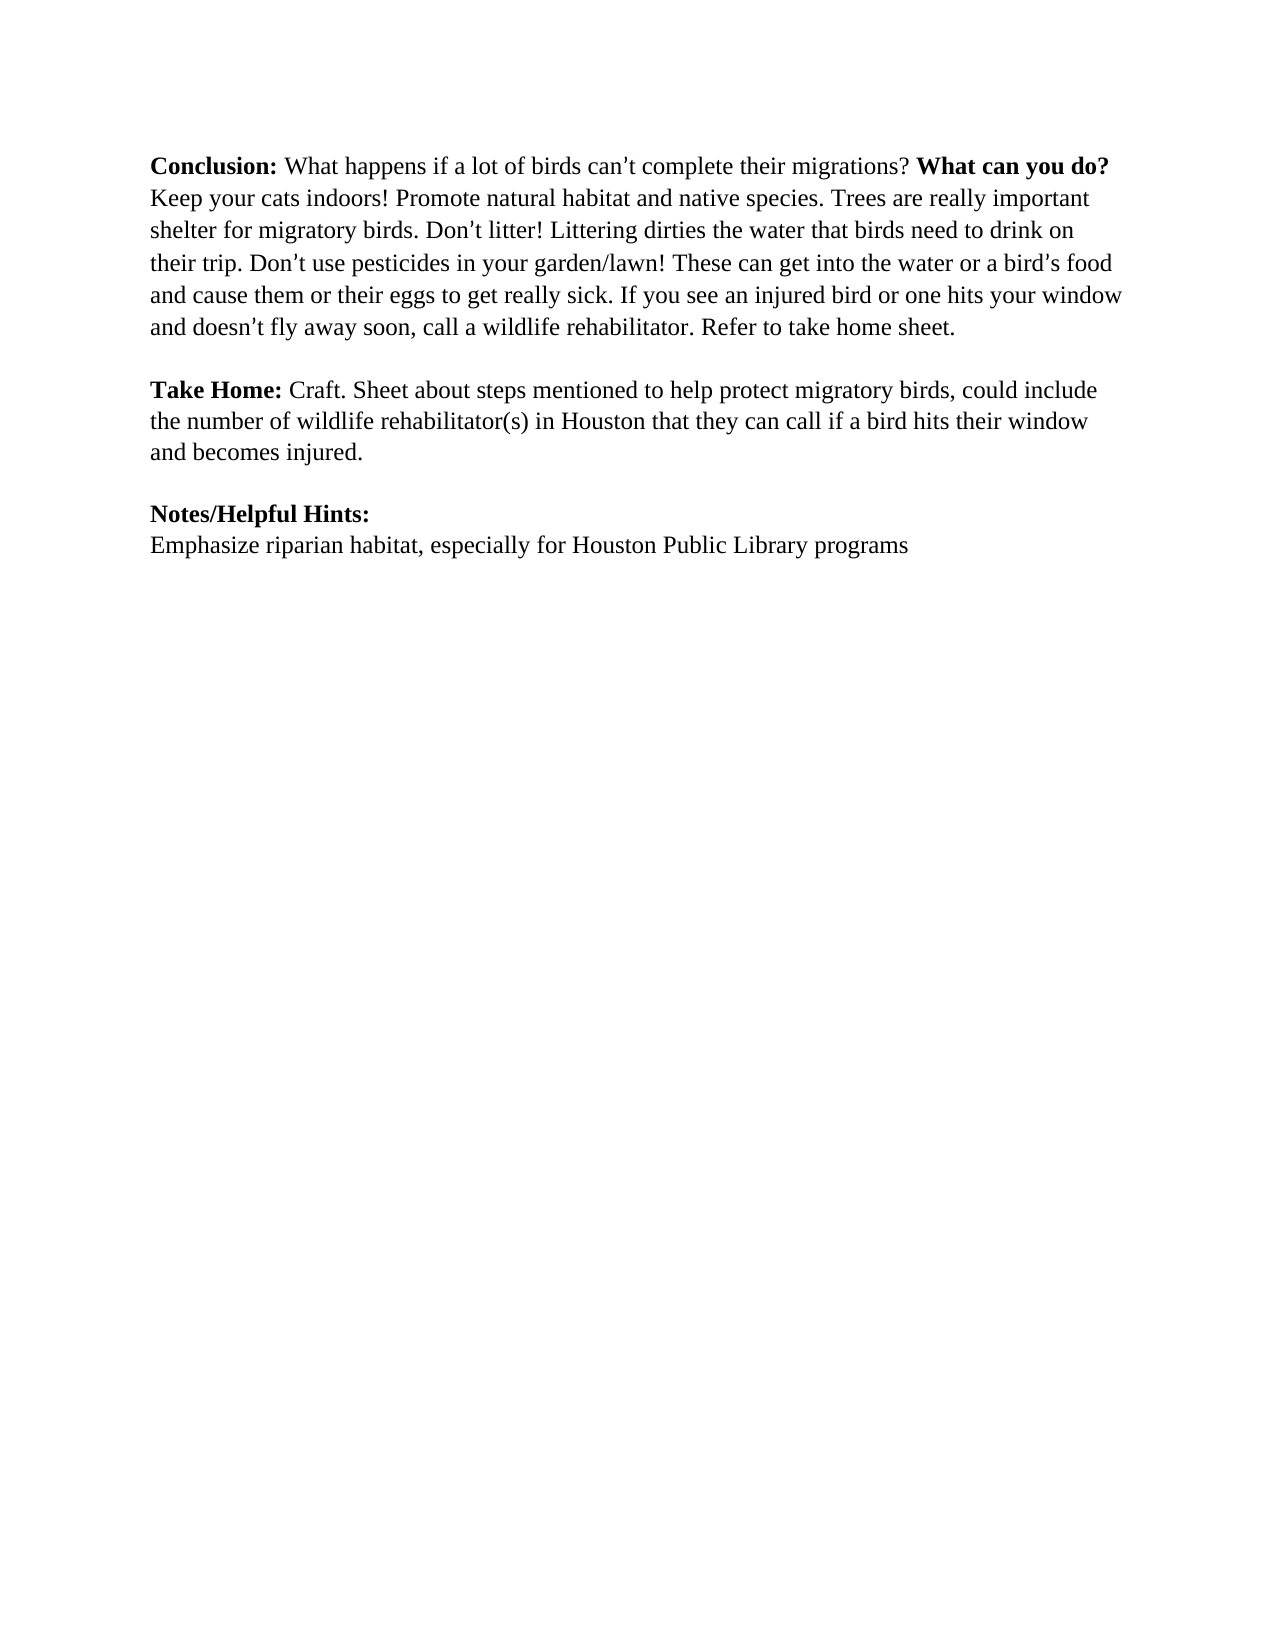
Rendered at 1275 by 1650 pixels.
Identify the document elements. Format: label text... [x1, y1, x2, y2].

text Conclusion: What happens if a lot of birds can’t complete their migrations? What can you do? Keep your cats indoors! Promote natural habitat and native species. Trees are really important shelter for migratory birds. Don’t litter! Littering dirties the water that birds need to drink on their trip. Don’t use pesticides in your garden/lawn! These can get into the water or a bird’s food and cause them or their eggs to get really sick. If you see an injured bird or one hits your window and doesn’t fly away soon, call a wildlife rehabilitator. Refer to take home sheet. [150, 150, 1125, 341]
text Take Home: Craft. Sheet about steps mentioned to help protect migratory birds, could include the number of wildlife rehabilitator(s) in Houston that they can call if a bird hits their window and becomes injured. [150, 375, 1125, 466]
text Emphasize riparian habitat, especially for Houston Public Library programs [150, 530, 1125, 559]
text Notes/Helpful Hints: [150, 499, 1125, 528]
